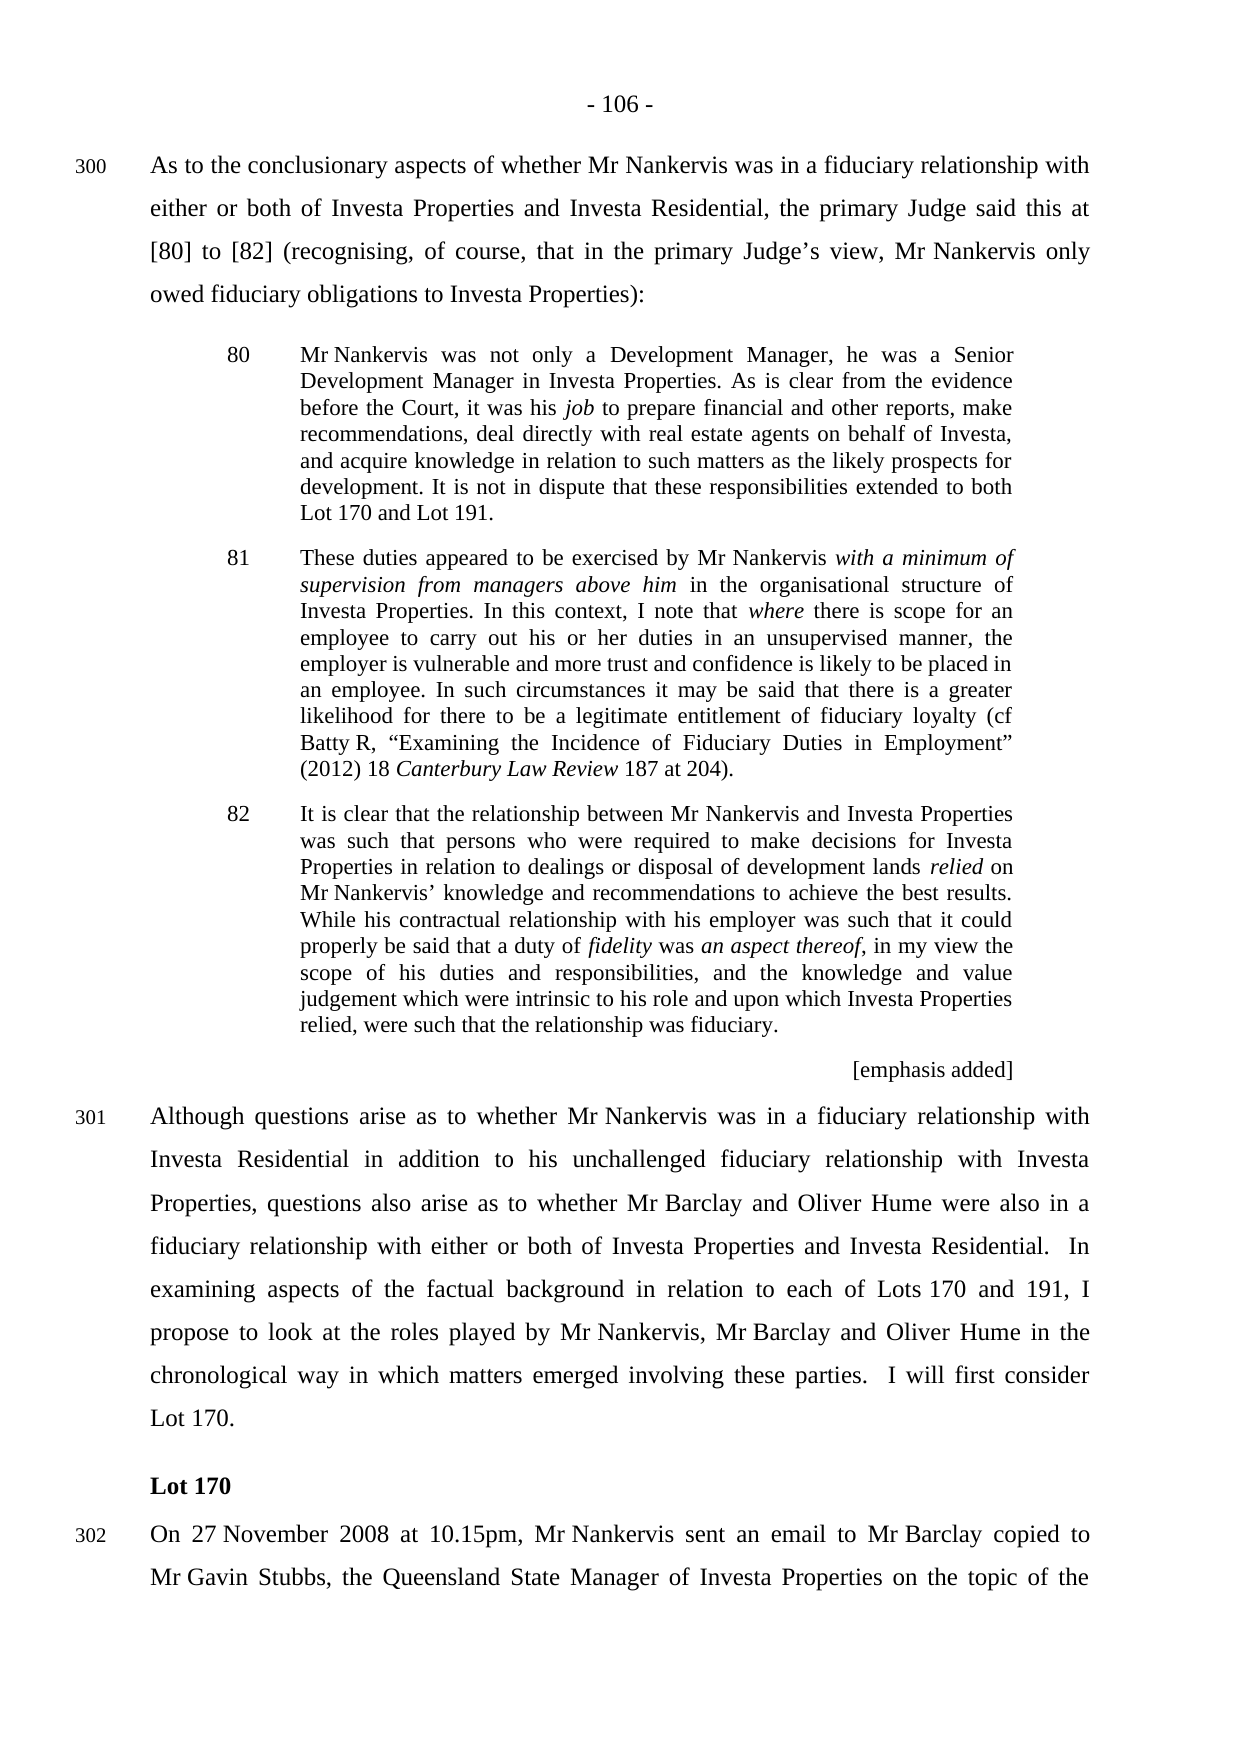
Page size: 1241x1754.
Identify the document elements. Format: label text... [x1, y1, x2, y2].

text 80 Mr Nankervis was not only a development manager, he was a senior development manager in Investa Properties. As is clear from the evidence before the Court, it was his job to prepare financial and other reports, make recommendations, deal directly with real estate agents on behalf of Investa, and acquire knowledge in relation to such matters as the likely prospects for development. It is not in dispute that these responsibilities extended to both Lot 170 and Lot 191. [227, 341, 1013, 526]
subtitle Lot 170 [150, 1471, 1090, 1500]
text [75, 1519, 1090, 1591]
text Although questions arise as to whether Mr Nankervis was in a fiduciary relationship with Investa Residential in addition to his unchallenged fiduciary relationship with Investa Properties, questions also arise as to whether Mr Barclay and Oliver Hume were also in a fiduciary relationship with either or both of Investa Properties and Investa Residential. In examining aspects of the factual background in relation to each of Lots 170 and 191, I propose to look at the roles played by Mr Nankervis, Mr Barclay and Oliver Hume in the chronological way in which matters emerged involving these parties. I will first consider Lot 170. [75, 1101, 1090, 1432]
text 82 It is clear that the relationship between Mr Nankervis and Investa Properties was such that persons who were required to make decisions for Investa Properties in relation to dealings or disposal of development lands relied on Mr Nankervis’ knowledge and recommendations to achieve the best results. While his contractual relationship with his employer was such that it could properly be said that a duty of fidelity was an aspect thereof, in my view the scope of his duties and responsibilities, and the knowledge and value judgement which were intrinsic to his role and upon which Investa Properties relied, were such that the relationship was fiduciary. [227, 800, 1013, 1038]
text 81 These duties appeared to be exercised by Mr Nankervis with a minimum of supervision from managers above him in the organisational structure of Investa Properties. In this context, I note that where there is scope for an employee to carry out his or her duties in an unsupervised manner, the employer is vulnerable and more trust and confidence is likely to be placed in an employee. In such circumstances it may be said that there is a greater likelihood for there to be a legitimate entitlement of fiduciary loyalty (cf Batty R, “Examining the Incidence of Fiduciary Duties in Employment” (2012) 18 Canterbury Law Review 187 at 204). [227, 544, 1013, 782]
text [emphasis added] [227, 1056, 1013, 1083]
text As to the conclusionary aspects of whether Mr Nankervis was in a fiduciary relationship with either or both of Investa Properties and Investa Residential, the primary Judge said this at [80] to [82] (recognising, of course, that in the primary Judge’s view, Mr Nankervis only owed fiduciary obligations to Investa Properties): [75, 150, 1090, 308]
